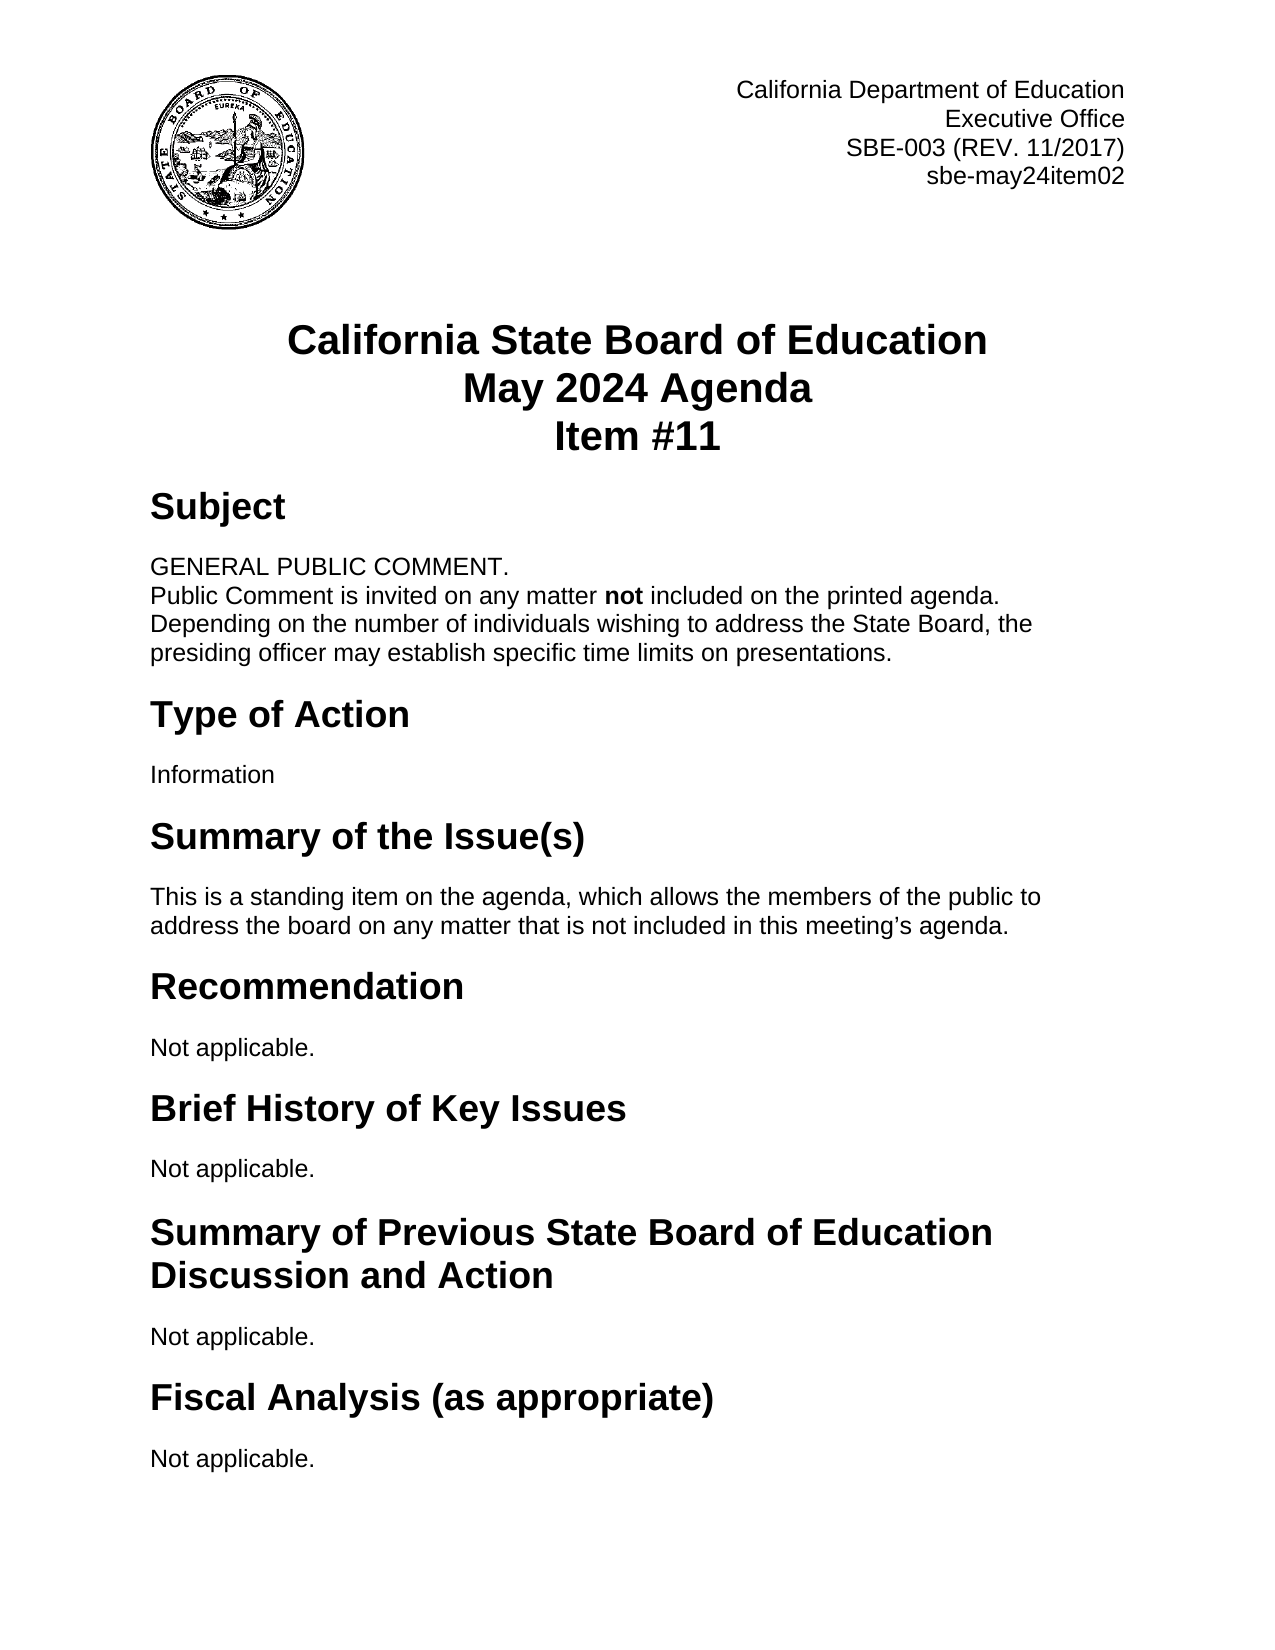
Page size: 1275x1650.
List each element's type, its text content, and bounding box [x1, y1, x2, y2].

text Not applicable. [150, 1322, 1125, 1351]
subtitle Recommendation [150, 964, 1125, 1008]
text California Department of Education [675, 75, 1125, 104]
text Executive Office [675, 104, 1125, 132]
subtitle California State Board of Education May 2024 Agenda Item #11 [150, 315, 1125, 459]
text Public Comment is invited on any matter not included on the printed agenda. Depending on the number of individuals wishing to address the State Board, the presiding officer may establish specific time limits on presentations. [150, 581, 1125, 667]
text sbe-may24item02 [675, 161, 1125, 190]
text SBE-003 (REV. 11/2017) [675, 132, 1125, 161]
text Not applicable. [150, 1444, 1125, 1472]
text This is a standing item on the agenda, which allows the members of the public to address the board on any matter that is not included in this meeting’s agenda. [150, 882, 1125, 939]
subtitle Type of Action [150, 692, 1125, 735]
subtitle Brief History of Key Issues [150, 1086, 1125, 1129]
subtitle Subject [150, 484, 1125, 527]
subtitle Summary of the Issue(s) [150, 814, 1125, 857]
text Information [150, 760, 1125, 789]
text GENERAL PUBLIC COMMENT. [150, 552, 1125, 581]
text Not applicable. [150, 1033, 1125, 1061]
picture [150, 75, 305, 230]
subtitle Fiscal Analysis (as appropriate) [150, 1376, 1125, 1419]
subtitle Summary of Previous State Board of Education Discussion and Action [150, 1211, 1125, 1297]
text Not applicable. [150, 1154, 1125, 1183]
